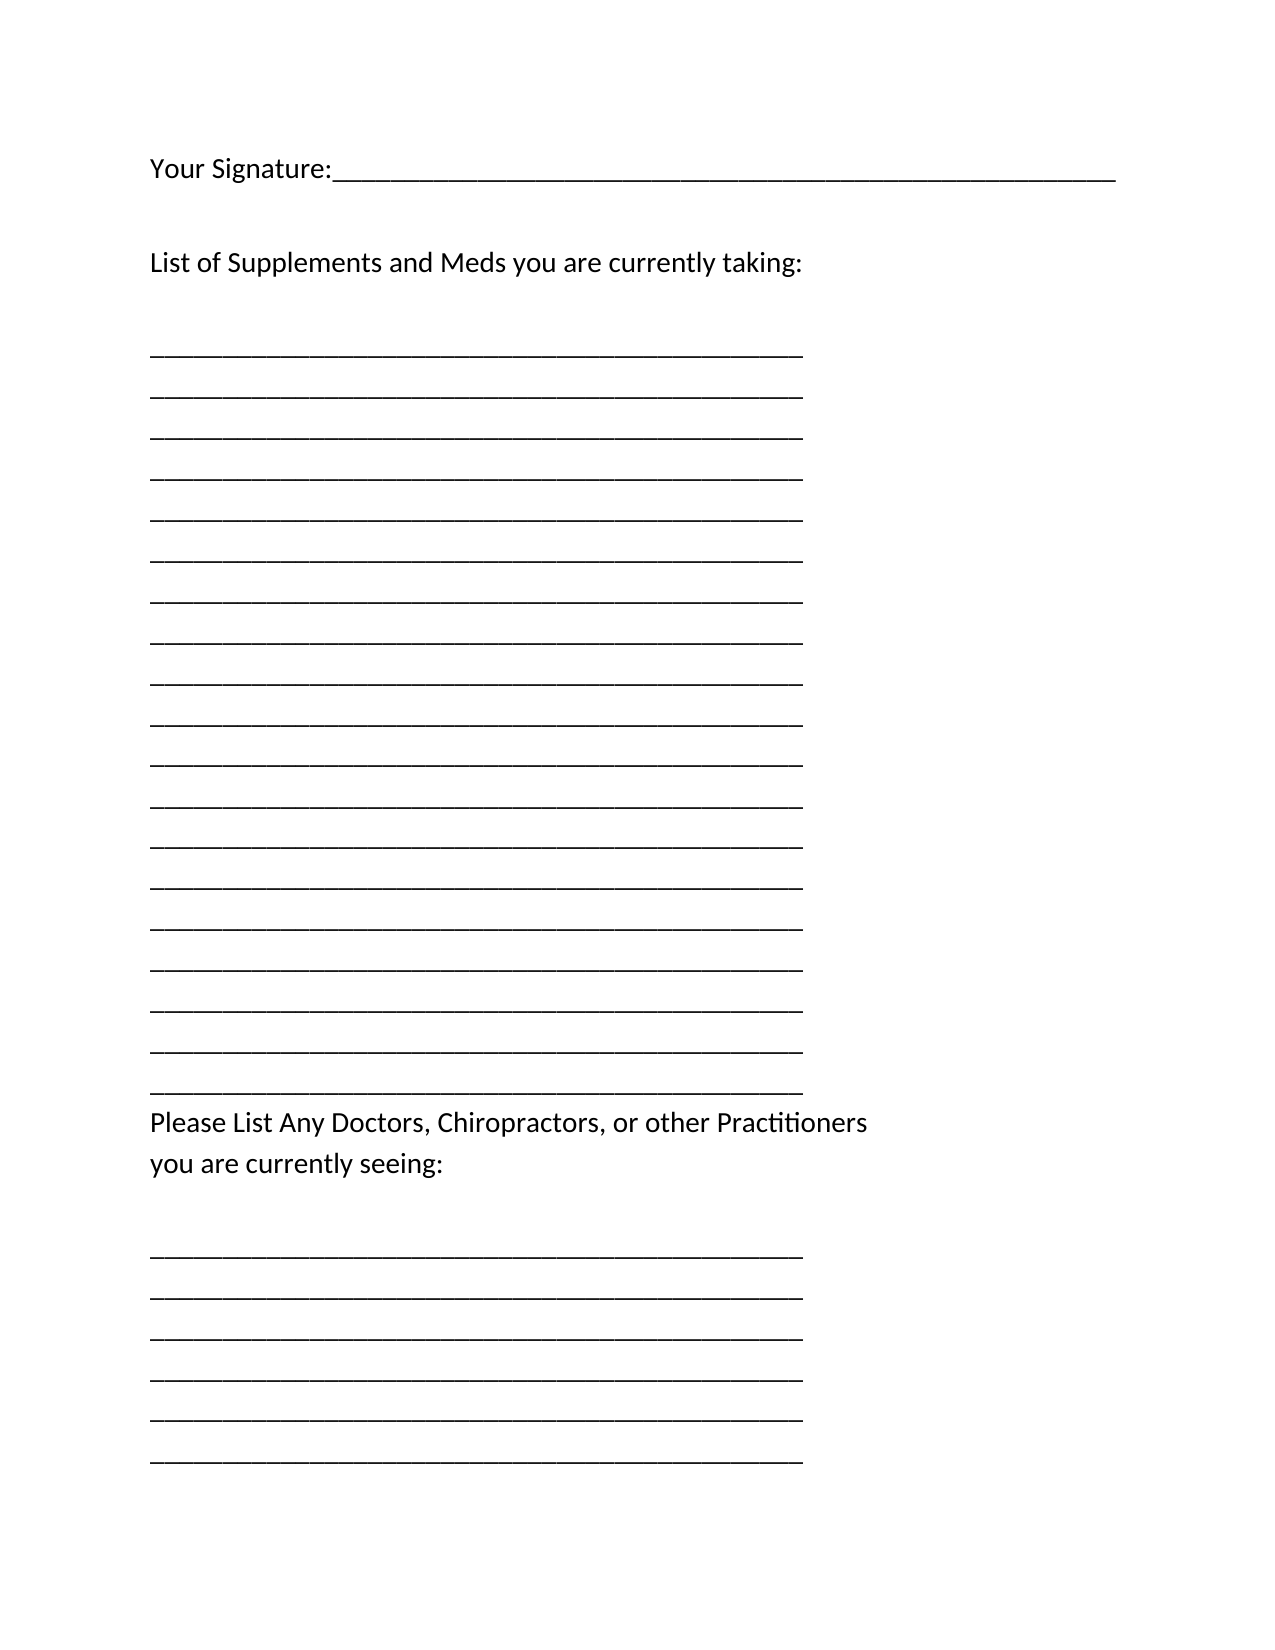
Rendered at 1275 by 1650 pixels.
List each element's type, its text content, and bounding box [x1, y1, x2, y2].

text _____________________________________________ [150, 899, 1125, 935]
text _____________________________________________ [150, 490, 1125, 526]
text _____________________________________________ [150, 449, 1125, 485]
text _____________________________________________ [150, 408, 1125, 444]
text you are currently seeing: [150, 1145, 1125, 1181]
text _____________________________________________ [150, 367, 1125, 403]
text _____________________________________________ [150, 1063, 1125, 1099]
text _____________________________________________ [150, 981, 1125, 1017]
text _____________________________________________ [150, 654, 1125, 689]
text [150, 1309, 1125, 1344]
text _____________________________________________ [150, 326, 1125, 362]
text List of Supplements and Meds you are currently taking: [150, 244, 1125, 280]
text _____________________________________________ [150, 940, 1125, 976]
text Your Signature:______________________________________________________ [150, 150, 1125, 186]
text _____________________________________________ [150, 613, 1125, 648]
text _____________________________________________ [150, 736, 1125, 771]
text _____________________________________________ [150, 777, 1125, 812]
text _____________________________________________ [150, 817, 1125, 853]
text _____________________________________________ [150, 531, 1125, 567]
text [150, 1391, 1125, 1426]
text _____________________________________________ [150, 572, 1125, 607]
text Please List Any Doctors, Chiropractors, or other Practitioners [150, 1104, 1125, 1140]
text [150, 1350, 1125, 1385]
text _____________________________________________ [150, 1268, 1125, 1303]
text _____________________________________________ [150, 1022, 1125, 1058]
text _____________________________________________ [150, 1227, 1125, 1262]
text _____________________________________________ [150, 695, 1125, 730]
text _____________________________________________ [150, 858, 1125, 894]
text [150, 1432, 1125, 1467]
